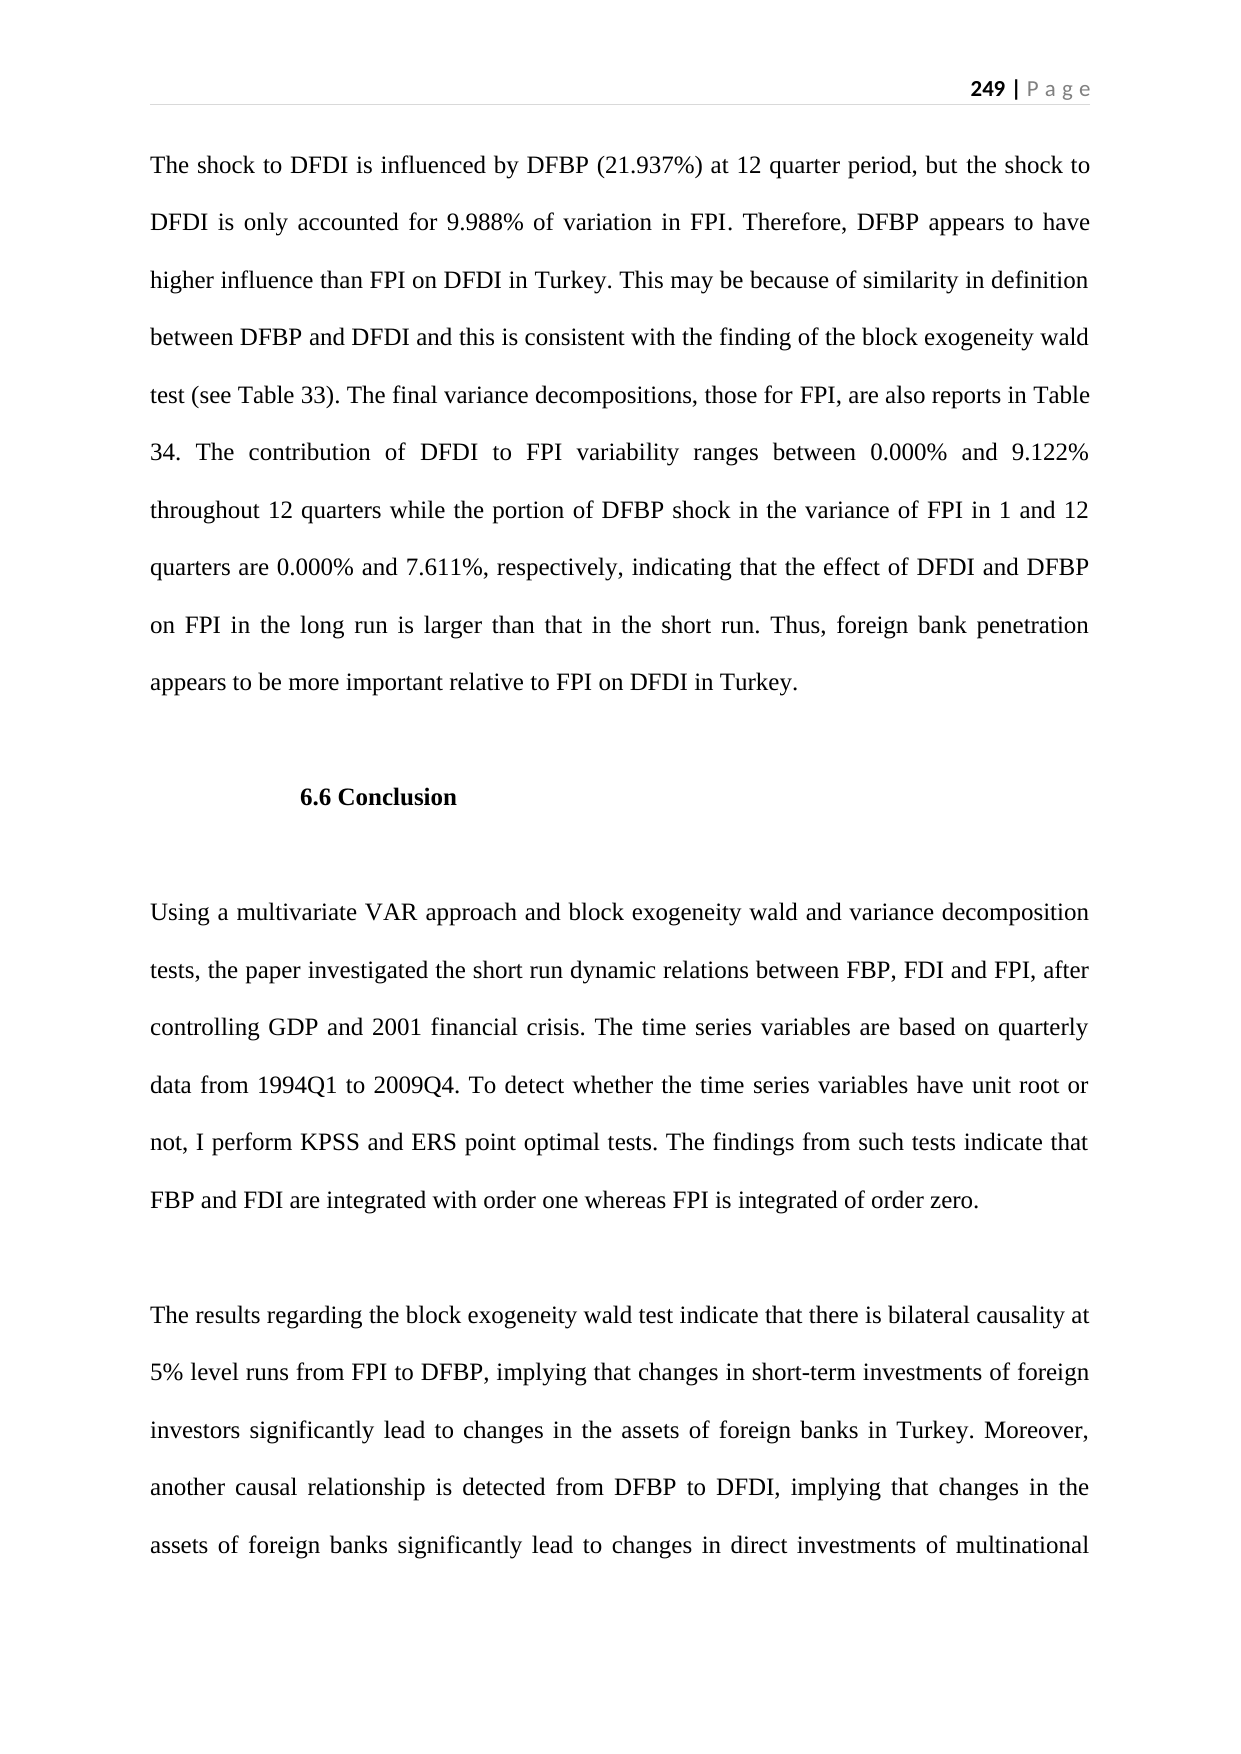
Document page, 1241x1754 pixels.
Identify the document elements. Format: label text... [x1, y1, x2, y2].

text Using a multivariate VAR approach and block exogeneity wald and variance decomposition tests, the paper investigated the short run dynamic relations between FBP, FDI and FPI, after controlling GDP and 2001 financial crisis. The time series variables are based on quarterly data from 1994Q1 to 2009Q4. To detect whether the time series variables have unit root or not, I perform KPSS and ERS point optimal tests. The findings from such tests indicate that FBP and FDI are integrated with order one whereas FPI is integrated of order zero. [150, 897, 1090, 1214]
text 6.6 Conclusion [150, 782, 1090, 811]
text The shock to DFDI is influenced by DFBP (21.937%) at 12 quarter period, but the shock to DFDI is only accounted for 9.988% of variation in FPI. Therefore, DFBP appears to have higher influence than FPI on DFDI in Turkey. This may be because of similarity in definition between DFBP and DFDI and this is consistent with the finding of the block exogeneity wald test (see Table 33). The final variance decompositions, those for FPI, are also reports in Table 34. The contribution of DFDI to FPI variability ranges between 0.000% and 9.122% throughout 12 quarters while the portion of DFBP shock in the variance of FPI in 1 and 12 quarters are 0.000% and 7.611%, respectively, indicating that the effect of DFDI and DFBP on FPI in the long run is larger than that in the short run. Thus, foreign bank penetration appears to be more important relative to FPI on DFDI in Turkey. [150, 150, 1090, 696]
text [150, 1300, 1090, 1559]
